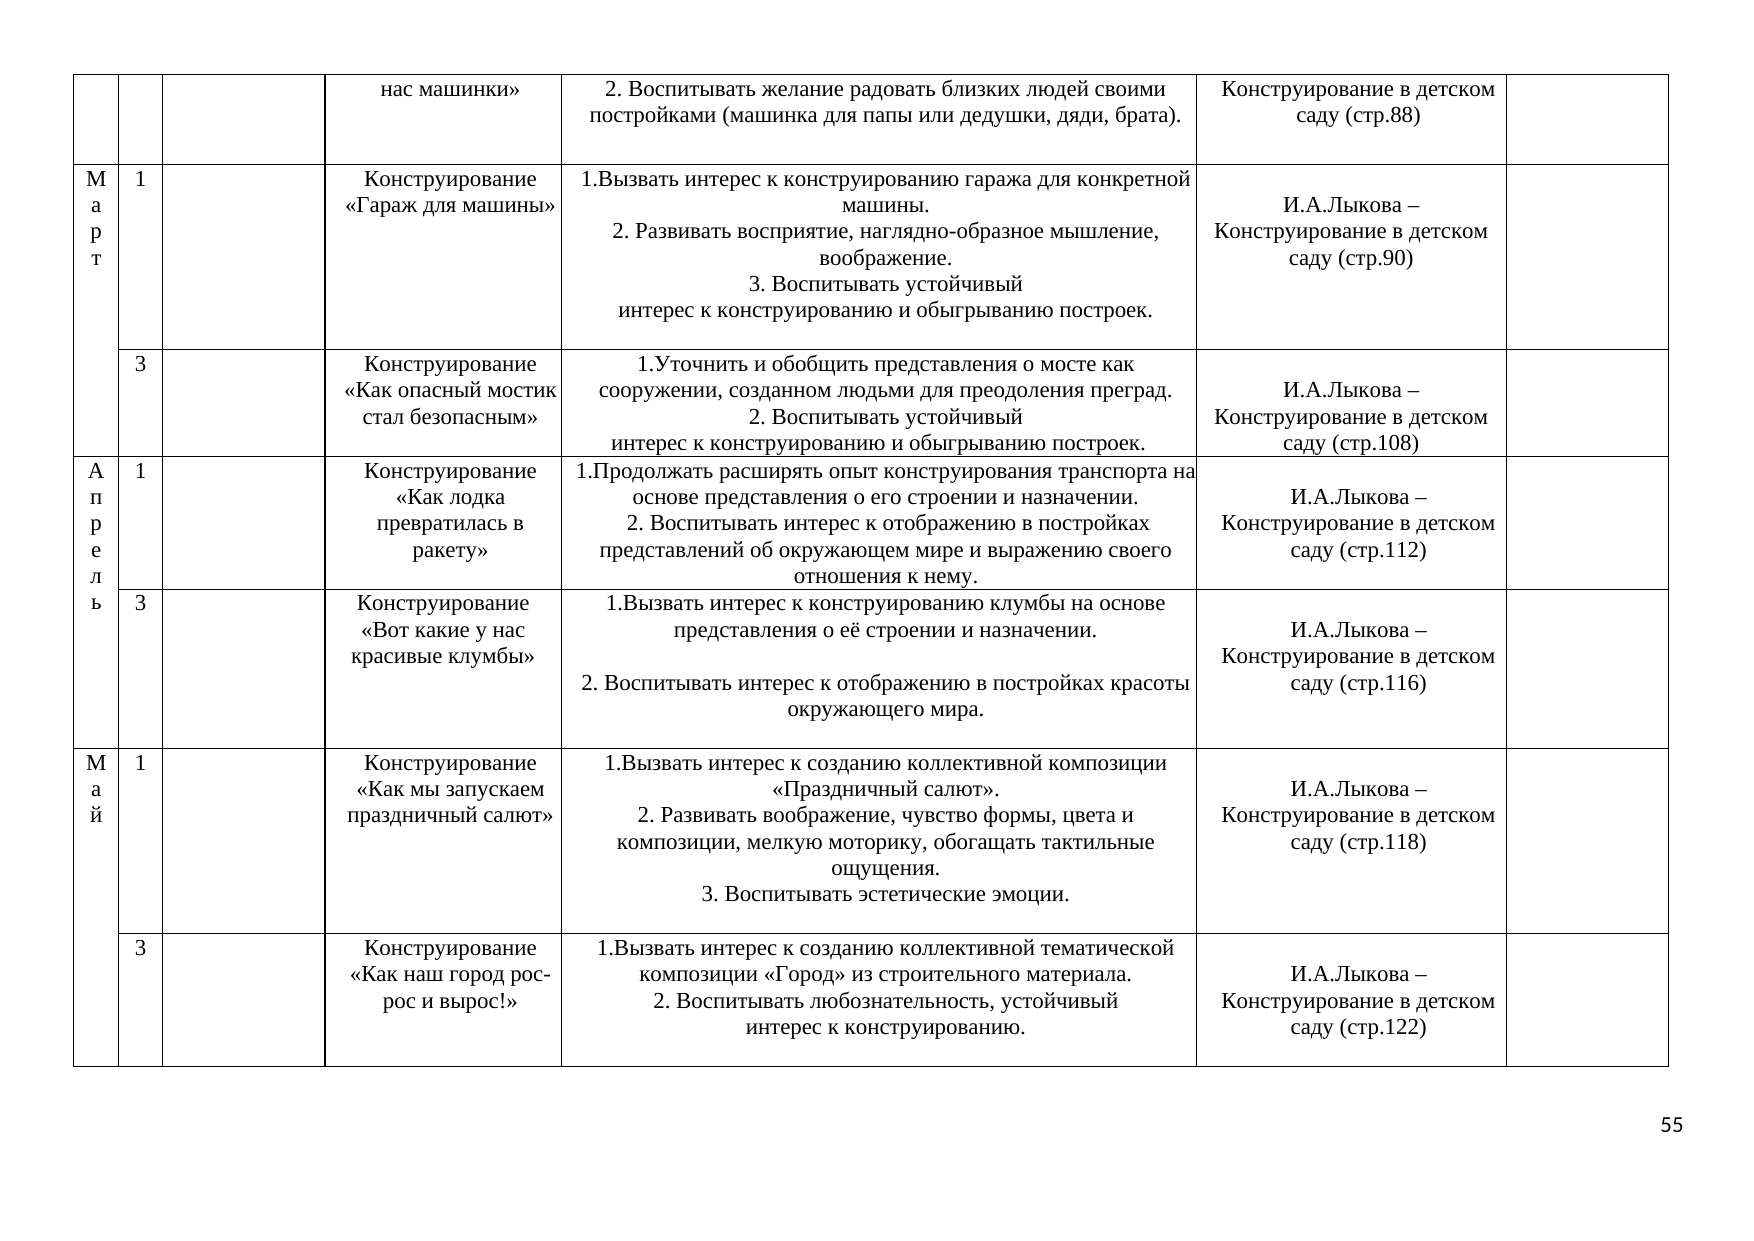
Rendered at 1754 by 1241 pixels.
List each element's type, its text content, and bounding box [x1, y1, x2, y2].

table_cell 1.Вызвать интерес к созданию коллективной тематической композиции «Город» из строительного материала. 2. Воспитывать любознательность, устойчивый интерес к конструированию. [562, 934, 1196, 1066]
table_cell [562, 75, 1196, 164]
table_cell 1.Вызвать интерес к конструированию клумбы на основе представления о её строении и назначении. 2. Воспитывать интерес к отображению в постройках красоты окружающего мира. [562, 590, 1196, 748]
table_cell [1507, 350, 1668, 456]
table_cell [1507, 75, 1668, 164]
table_cell И.А.Лыкова – Конструирование в детском саду (стр.116) [1197, 590, 1506, 748]
table_cell И.А.Лыкова – Конструирование в детском саду (стр.118) [1197, 749, 1506, 933]
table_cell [1197, 75, 1506, 164]
table_cell [1507, 590, 1668, 748]
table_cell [326, 75, 561, 164]
table_cell [163, 590, 324, 748]
table_cell Конструирование «Вот какие у нас красивые клумбы» [326, 590, 561, 748]
table_cell 1.Уточнить и обобщить представления о мосте как сооружении, созданном людьми для преодоления преград. 2. Воспитывать устойчивый интерес к конструированию и обыгрыванию построек. [562, 350, 1196, 456]
table_cell 3 [119, 934, 162, 1066]
table_cell 1 [119, 165, 162, 349]
table_cell И.А.Лыкова – Конструирование в детском саду (стр.90) [1197, 165, 1506, 349]
table_cell Конструирование «Как мы запускаем праздничный салют» [326, 749, 561, 933]
table_cell Конструирование «Как наш город рос-рос и вырос!» [326, 934, 561, 1066]
table_cell Конструирование «Как лодка превратилась в ракету» [326, 457, 561, 588]
table_cell [163, 165, 324, 349]
table_cell 1 [119, 457, 162, 588]
table_cell Апр е ль [74, 457, 118, 748]
table_cell И.А.Лыкова – Конструирование в детском саду (стр.112) [1197, 457, 1506, 588]
table_cell [1507, 457, 1668, 588]
table_cell [163, 934, 324, 1066]
table_cell 3 [119, 590, 162, 748]
table_cell [1507, 749, 1668, 933]
table_cell И.А.Лыкова – Конструирование в детском саду (стр.122) [1197, 934, 1506, 1066]
table_cell 1.Вызвать интерес к созданию коллективной композиции «Праздничный салют». 2. Развивать воображение, чувство формы, цвета и композиции, мелкую моторику, обогащать тактильные ощущения. 3. Воспитывать эстетические эмоции. [562, 749, 1196, 933]
table_cell Ма р т [74, 165, 118, 456]
table_cell И.А.Лыкова – Конструирование в детском саду (стр.108) [1197, 350, 1506, 456]
table_cell 1 [119, 749, 162, 933]
table_cell 3 [119, 350, 162, 456]
table_cell 1.Вызвать интерес к конструированию гаража для конкретной машины. 2. Развивать восприятие, наглядно-образное мышление, воображение. 3. Воспитывать устойчивый интерес к конструированию и обыгрыванию построек. [562, 165, 1196, 349]
table_cell [1507, 165, 1668, 349]
table_cell [163, 75, 324, 164]
table_cell 1.Продолжать расширять опыт конструирования транспорта на основе представления о его строении и назначении. 2. Воспитывать интерес к отображению в постройках представлений об окружающем мире и выражению своего отношения к нему. [562, 457, 1196, 588]
table_cell Конструирование «Гараж для машины» [326, 165, 561, 349]
table_cell 3 [119, 75, 162, 164]
table_cell [163, 350, 324, 456]
table_cell [1507, 934, 1668, 1066]
table_cell Конструирование «Как опасный мостик стал безопасным» [326, 350, 561, 456]
table_cell [163, 457, 324, 588]
table_cell [163, 749, 324, 933]
table_cell Май [74, 749, 118, 1066]
